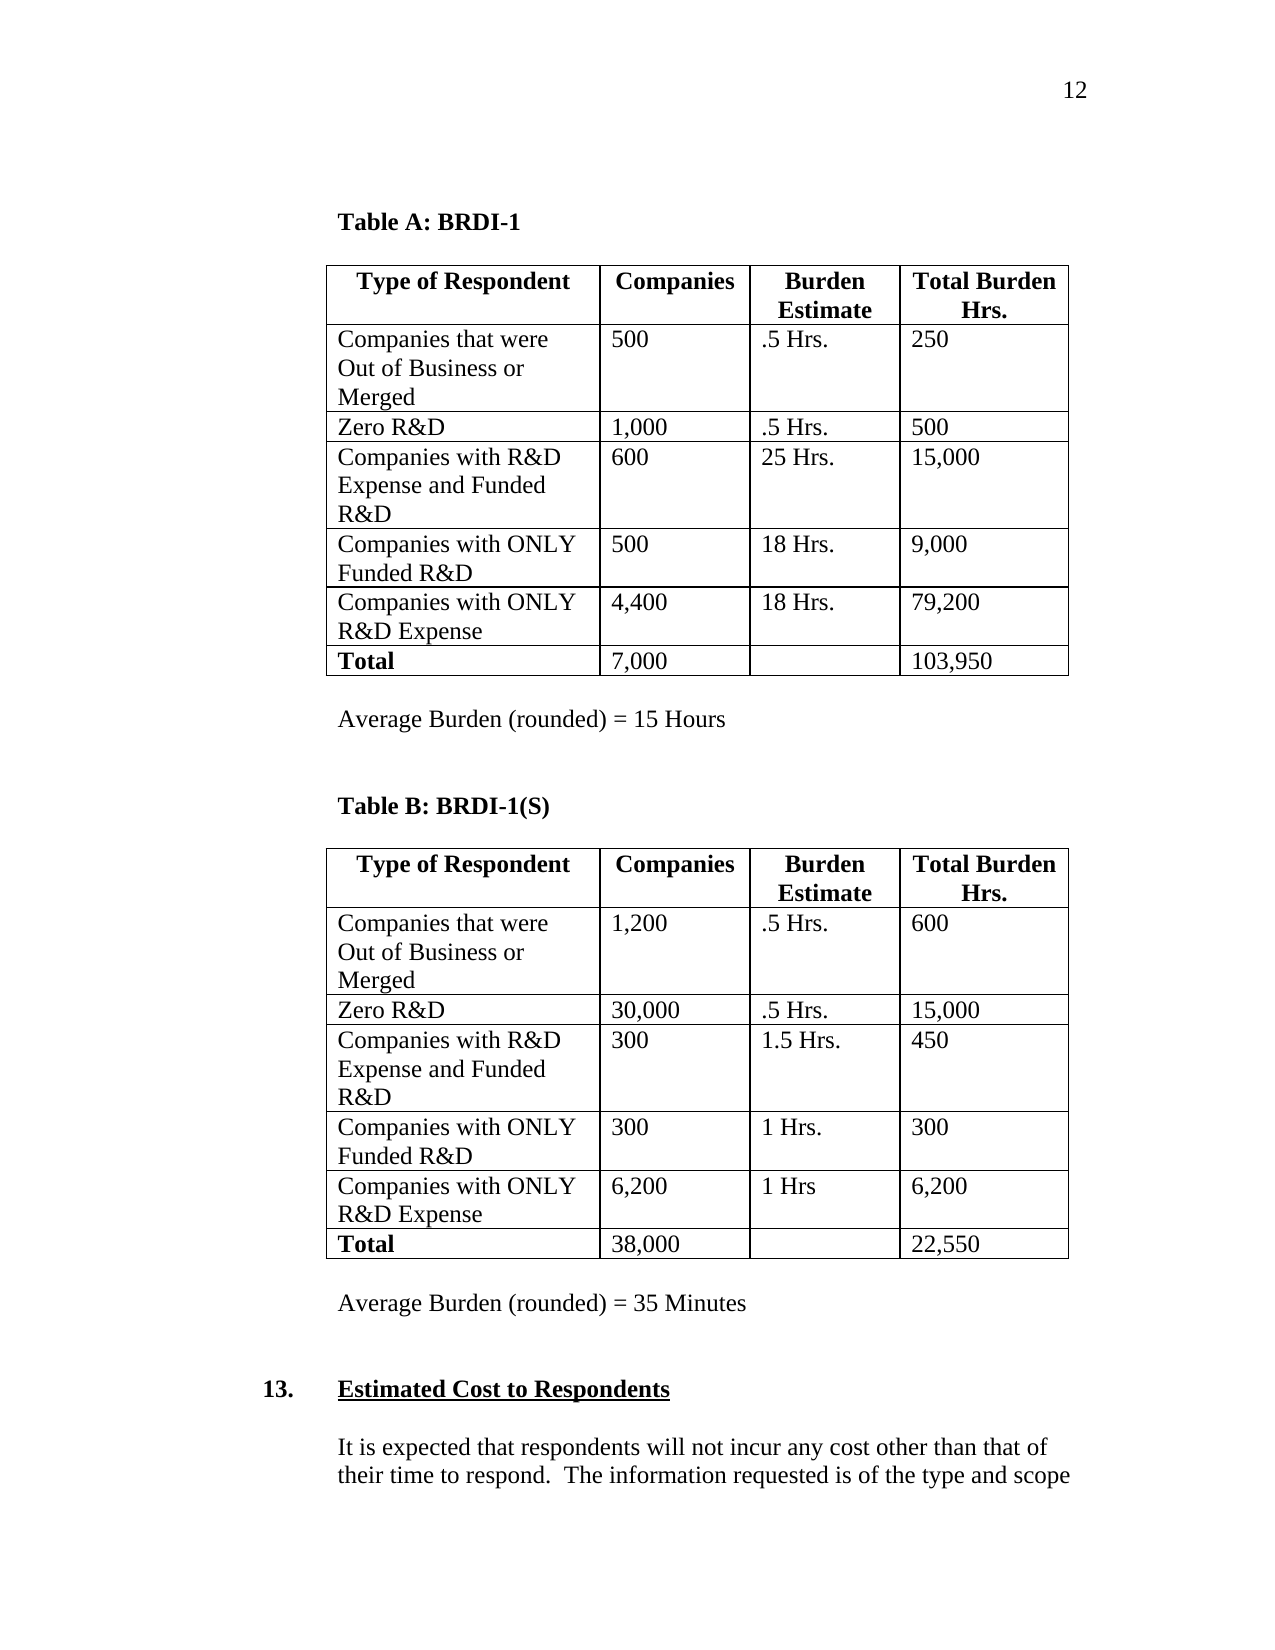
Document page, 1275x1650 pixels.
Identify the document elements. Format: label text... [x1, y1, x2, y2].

table_cell 4,400 [601, 588, 749, 645]
text Average Burden (rounded) = 15 Hours [337, 704, 1087, 733]
table_cell 300 [601, 1025, 749, 1111]
table_cell Companies with R&D Expense and Funded R&D [327, 442, 599, 528]
table_cell 500 [901, 412, 1068, 441]
table_cell 1 Hrs [751, 1171, 899, 1228]
table_cell [751, 1229, 899, 1258]
table_cell 300 [601, 1112, 749, 1170]
table_cell 18 Hrs. [751, 588, 899, 645]
text Table B: BRDI-1(S) [337, 791, 1087, 819]
text Table A: BRDI-1 [337, 207, 1087, 236]
table_cell .5 Hrs. [751, 995, 899, 1024]
table_cell 38,000 [601, 1229, 749, 1258]
table_cell 600 [601, 442, 749, 528]
table_cell Companies that were Out of Business or Merged [327, 908, 599, 994]
table_cell 6,200 [601, 1171, 749, 1228]
table_cell .5 Hrs. [751, 908, 899, 994]
table_cell 1.5 Hrs. [751, 1025, 899, 1111]
table_cell 18 Hrs. [751, 529, 899, 586]
table_cell [751, 646, 899, 675]
table_cell 25 Hrs. [751, 442, 899, 528]
table_cell Total [327, 646, 599, 675]
table_header Companies [601, 849, 749, 907]
table_cell 103,950 [901, 646, 1068, 675]
table_cell Companies with ONLY R&D Expense [327, 588, 599, 645]
table_cell Companies that were Out of Business or Merged [327, 325, 599, 411]
table_cell 600 [901, 908, 1068, 994]
table_header Total Burden Hrs. [901, 849, 1068, 907]
table_header Companies [601, 266, 749, 323]
table_header Burden Estimate [751, 849, 899, 907]
table_cell 300 [901, 1112, 1068, 1170]
table_cell Total [327, 1229, 599, 1258]
table_cell Companies with ONLY Funded R&D [327, 1112, 599, 1170]
table_cell 30,000 [601, 995, 749, 1024]
table_cell 1,000 [601, 412, 749, 441]
table_cell 1,200 [601, 908, 749, 994]
table_cell 500 [601, 529, 749, 586]
text Average Burden (rounded) = 35 Minutes [337, 1288, 1087, 1317]
table_cell 500 [601, 325, 749, 411]
table_cell 15,000 [901, 442, 1068, 528]
table_cell .5 Hrs. [751, 412, 899, 441]
table_header Burden Estimate [751, 266, 899, 323]
table_header Type of Respondent [327, 266, 599, 323]
table_cell 79,200 [901, 588, 1068, 645]
table_cell 7,000 [601, 646, 749, 675]
table_cell 22,550 [901, 1229, 1068, 1258]
table_cell 15,000 [901, 995, 1068, 1024]
table_cell 1 Hrs. [751, 1112, 899, 1170]
table_cell .5 Hrs. [751, 325, 899, 411]
table_cell 250 [901, 325, 1068, 411]
text 13. Estimated Cost to Respondents [262, 1374, 1087, 1403]
table_cell Companies with ONLY R&D Expense [327, 1171, 599, 1228]
table_header Total Burden Hrs. [901, 266, 1068, 323]
table_cell Companies with R&D Expense and Funded R&D [327, 1025, 599, 1111]
table_cell 6,200 [901, 1171, 1068, 1228]
table_cell Zero R&D [327, 412, 599, 441]
table_cell Zero R&D [327, 995, 599, 1024]
table_header Type of Respondent [327, 849, 599, 907]
table_cell 450 [901, 1025, 1068, 1111]
table_cell 9,000 [901, 529, 1068, 586]
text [337, 1432, 1087, 1489]
table_cell Companies with ONLY Funded R&D [327, 529, 599, 586]
